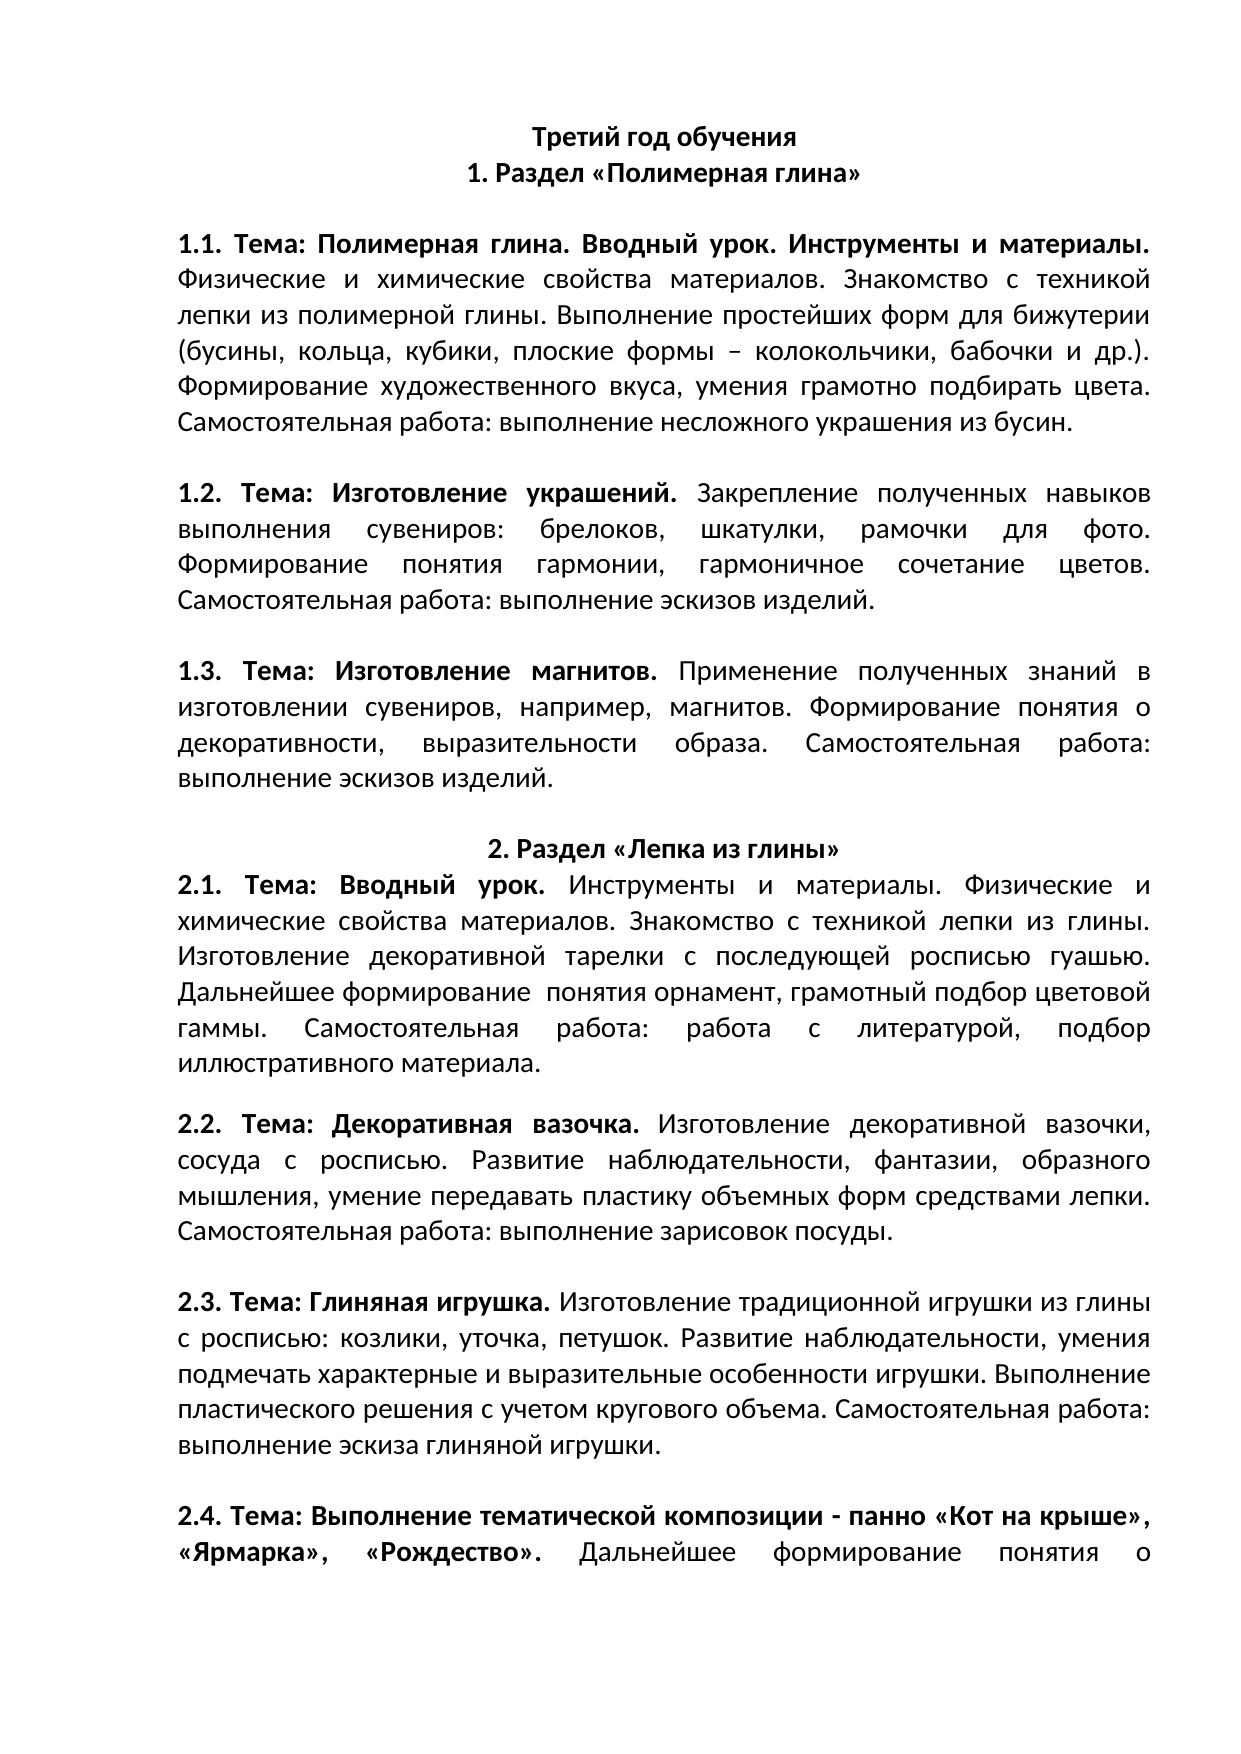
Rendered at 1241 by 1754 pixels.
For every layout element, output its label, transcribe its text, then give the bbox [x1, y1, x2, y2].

text 2.1. Тема: Вводный урок. Инструменты и материалы. Физические и химические свойства материалов. Знакомство с техникой лепки из глины. Изготовление декоративной тарелки с последующей росписью гуашью. Дальнейшее формирование понятия орнамент, грамотный подбор цветовой гаммы. Самостоятельная работа: работа с литературой, подбор иллюстративного материала. [177, 866, 1152, 1080]
text 1.3. Тема: Изготовление магнитов. Применение полученных знаний в изготовлении сувениров, например, магнитов. Формирование понятия о декоративности, выразительности образа. Самостоятельная работа: выполнение эскизов изделий. [177, 652, 1152, 795]
text 1.2. Тема: Изготовление украшений. Закрепление полученных навыков выполнения сувениров: брелоков, шкатулки, рамочки для фото. Формирование понятия гармонии, гармоничное сочетание цветов. Самостоятельная работа: выполнение эскизов изделий. [177, 474, 1152, 617]
text 2.3. Тема: Глиняная игрушка. Изготовление традиционной игрушки из глины с росписью: козлики, уточка, петушок. Развитие наблюдательности, умения подмечать характерные и выразительные особенности игрушки. Выполнение пластического решения с учетом кругового объема. Самостоятельная работа: выполнение эскиза глиняной игрушки. [177, 1283, 1152, 1462]
text 1.1. Тема: Полимерная глина. Вводный урок. Инструменты и материалы. Физические и химические свойства материалов. Знакомство с техникой лепки из полимерной глины. Выполнение простейших форм для бижутерии (бусины, кольца, кубики, плоские формы – колокольчики, бабочки и др.). Формирование художественного вкуса, умения грамотно подбирать цвета. Самостоятельная работа: выполнение несложного украшения из бусин. [177, 225, 1152, 439]
text 2.2. Тема: Декоративная вазочка. Изготовление декоративной вазочки, сосуда с росписью. Развитие наблюдательности, фантазии, образного мышления, умение передавать пластику объемных форм средствами лепки. Самостоятельная работа: выполнение зарисовок посуды. [177, 1105, 1152, 1248]
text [177, 1497, 1152, 1568]
text Третий год обучения [177, 118, 1152, 154]
text 2. Раздел «Лепка из глины» [177, 831, 1152, 866]
text 1. Раздел «Полимерная глина» [177, 154, 1152, 189]
